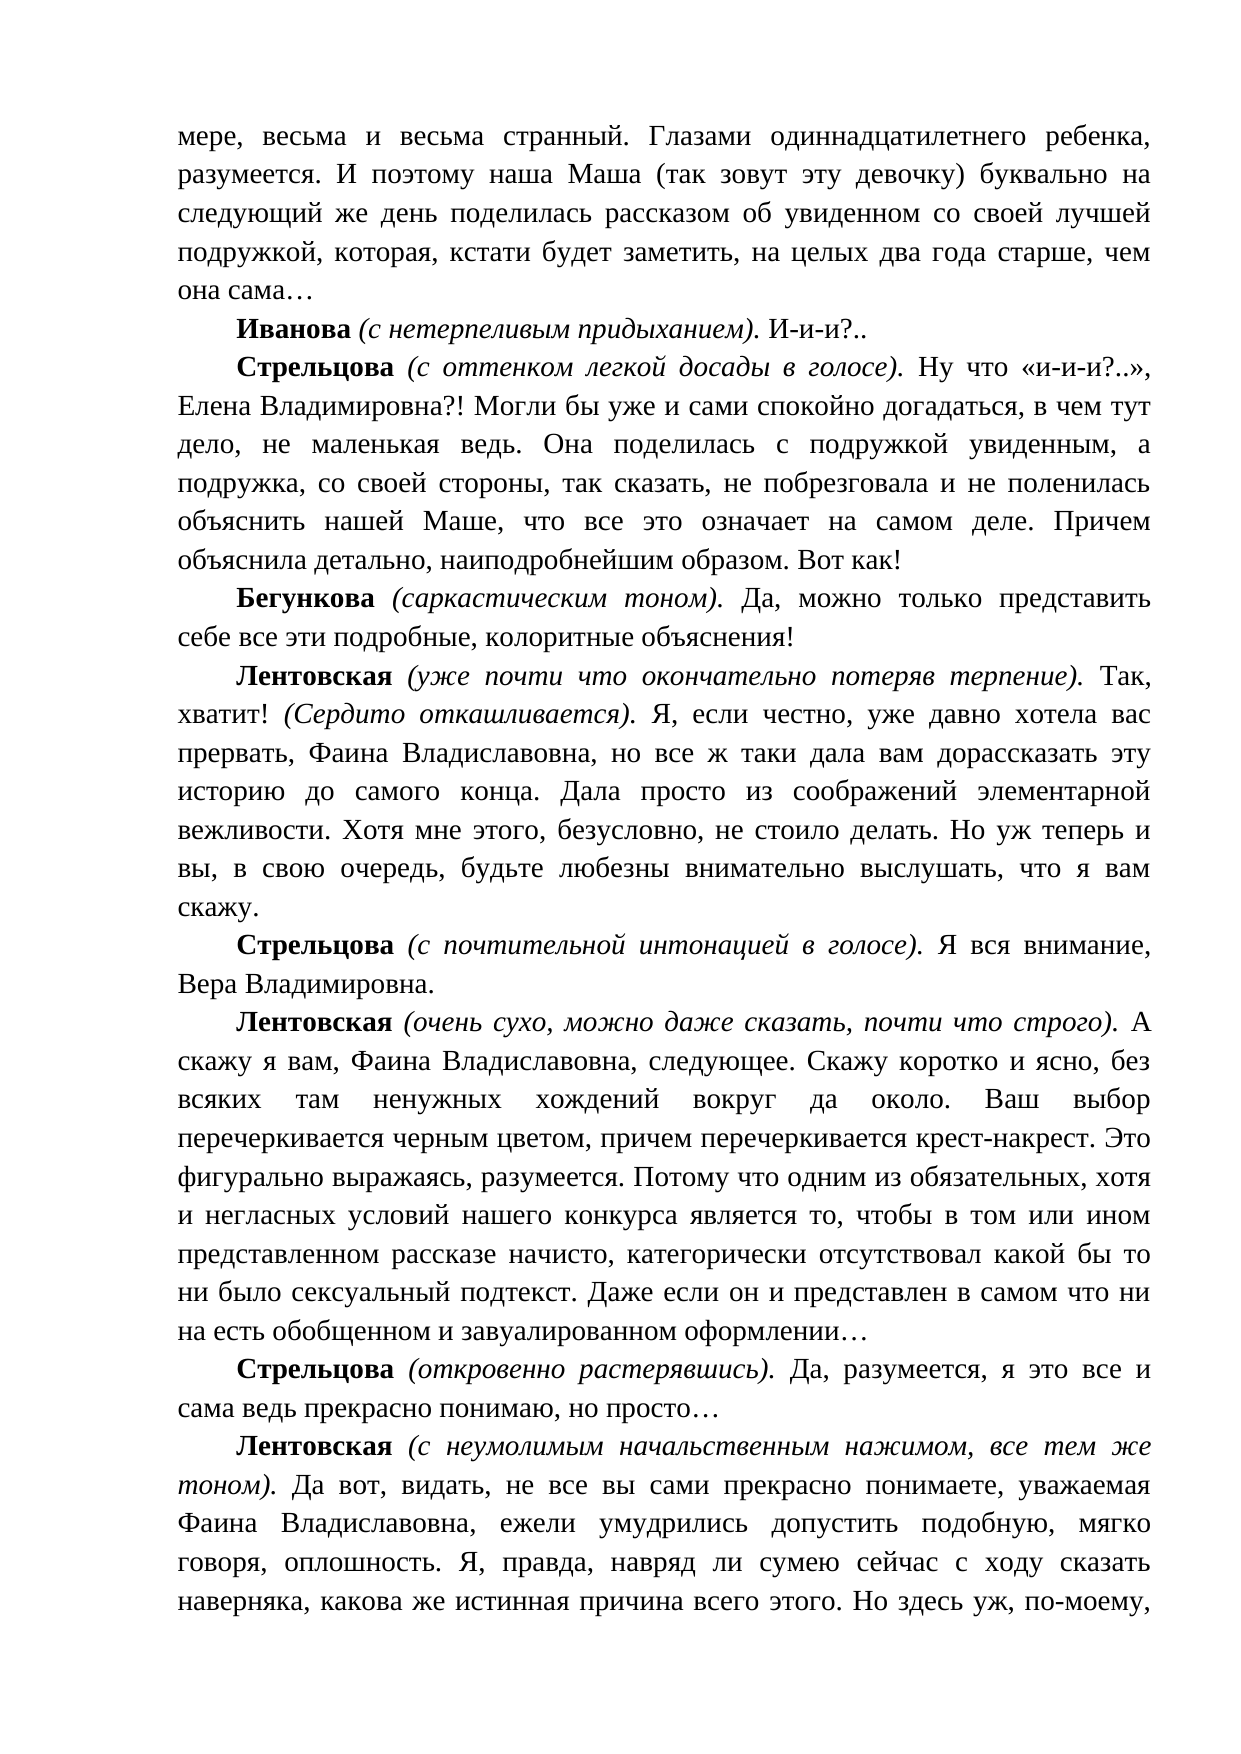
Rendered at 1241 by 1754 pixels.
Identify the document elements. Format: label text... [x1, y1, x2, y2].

text Стрельцова (с оттенком легкой досады в голосе). Ну что «и-и-и?..», Елена Владимировна?! Могли бы уже и сами спокойно догадаться, в чем тут дело, не маленькая ведь. Она поделилась с подружкой увиденным, а подружка, со своей стороны, так сказать, не побрезговала и не поленилась объяснить нашей Маше, что все это означает на самом деле. Причем объяснила детально, наиподробнейшим образом. Вот как! [177, 349, 1152, 576]
text Лентовская (уже почти что окончательно потеряв терпение). Так, хватит! (Сердито откашливается). Я, если честно, уже давно хотела вас прервать, Фаина Владиславовна, но все ж таки дала вам дорассказать эту историю до самого конца. Дала просто из соображений элементарной вежливости. Хотя мне этого, безусловно, не стоило делать. Но уж теперь и вы, в свою очередь, будьте любезны внимательно выслушать, что я вам скажу. [177, 658, 1152, 922]
text Стрельцова (с почтительной интонацией в голосе). Я вся внимание, Вера Владимировна. [177, 927, 1152, 999]
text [177, 118, 1152, 306]
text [177, 1428, 1152, 1616]
text Стрельцова (откровенно растерявшись). Да, разумеется, я это все и сама ведь прекрасно понимаю, но просто… [177, 1351, 1152, 1423]
text Иванова (с нетерпеливым придыханием). И-и-и?.. [177, 311, 1152, 344]
text Лентовская (очень сухо, можно даже сказать, почти что строго). А скажу я вам, Фаина Владиславовна, следующее. Скажу коротко и ясно, без всяких там ненужных хождений вокруг да около. Ваш выбор перечеркивается черным цветом, причем перечеркивается крест-накрест. Это фигурально выражаясь, разумеется. Потому что одним из обязательных, хотя и негласных условий нашего конкурса является то, чтобы в том или ином представленном рассказе начисто, категорически отсутствовал какой бы то ни было сексуальный подтекст. Даже если он и представлен в самом что ни на есть обобщенном и завуалированном оформлении… [177, 1004, 1152, 1346]
text Бегункова (саркастическим тоном). Да, можно только представить себе все эти подробные, колоритные объяснения! [177, 581, 1152, 653]
